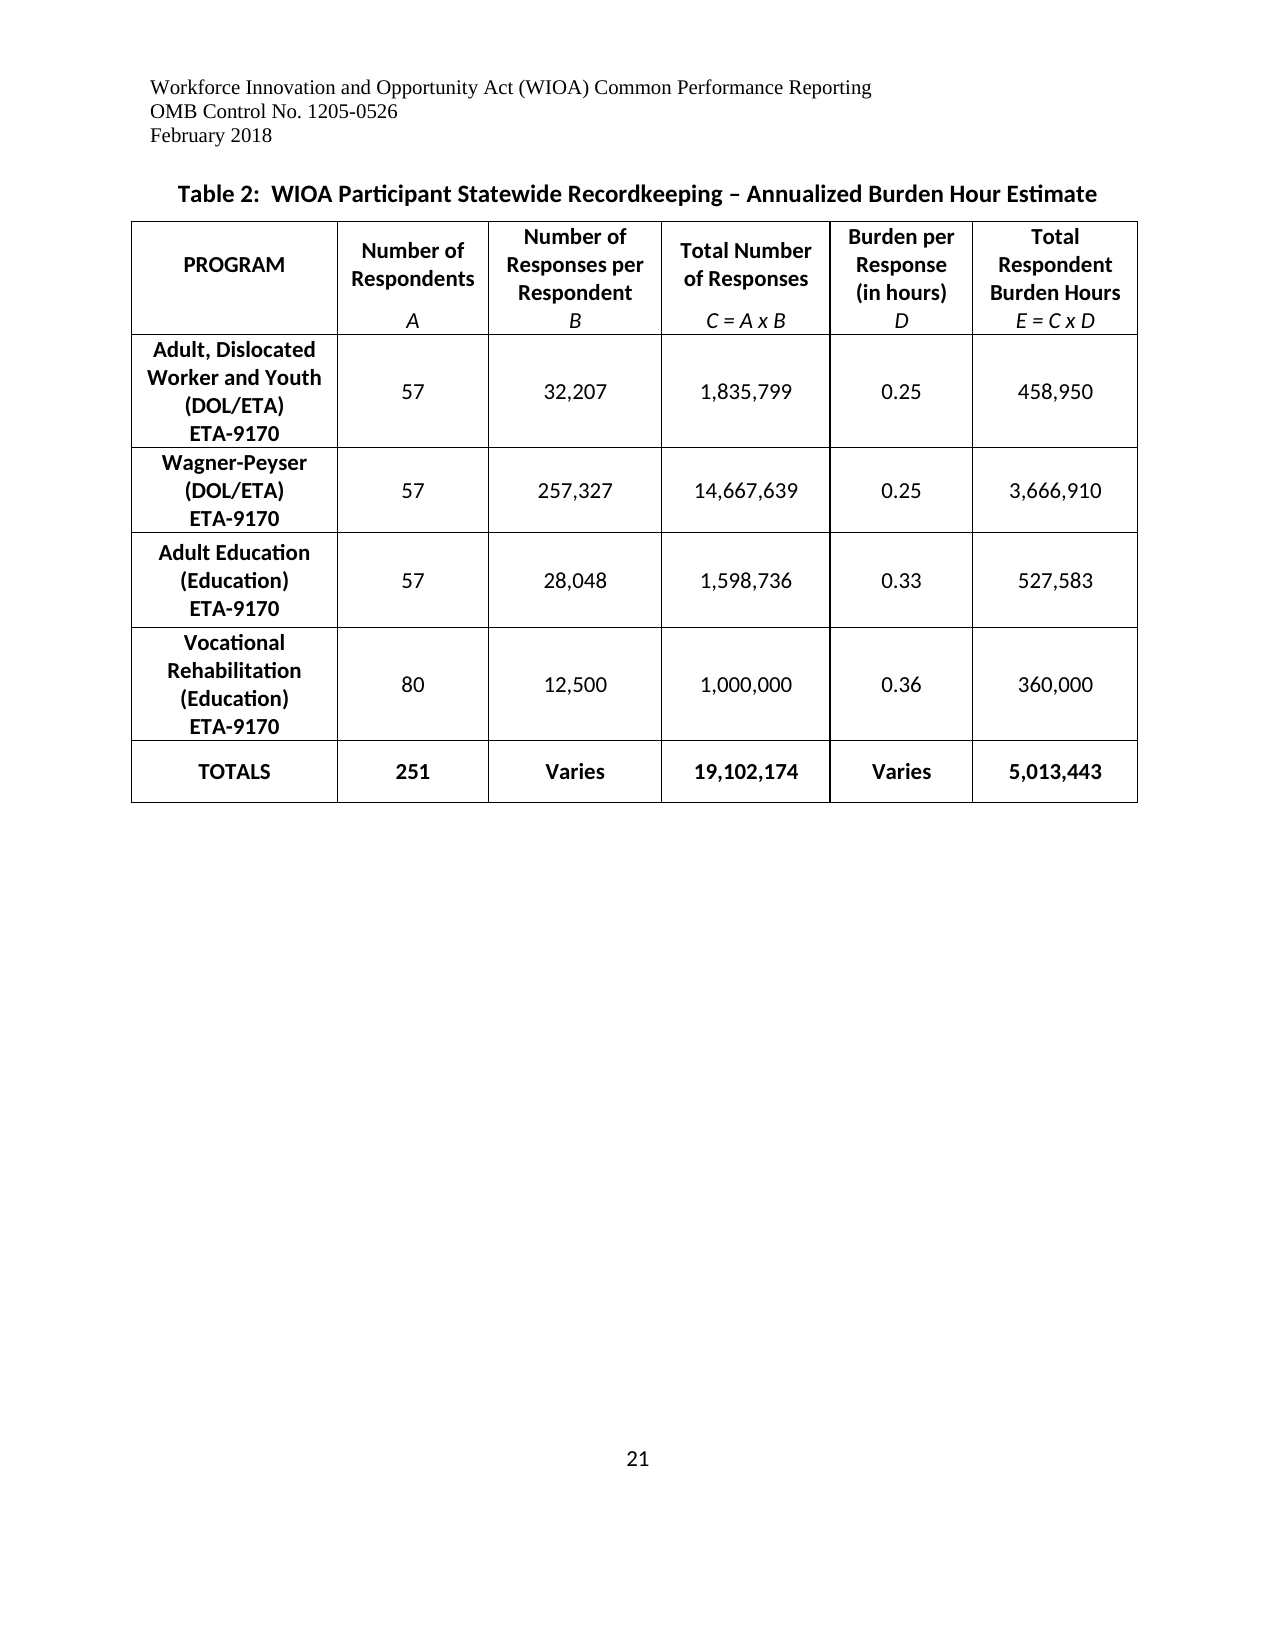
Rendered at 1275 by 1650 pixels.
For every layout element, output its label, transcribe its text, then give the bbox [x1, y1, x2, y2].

table_cell 0.36 [831, 628, 972, 740]
table_cell 0.25 [831, 335, 972, 447]
list Table 2: WIOA Participant Statewide Recordkeeping – Annualized Burden Hour Estimate [150, 178, 1125, 208]
table_cell 527,583 [973, 533, 1137, 627]
table_cell 12,500 [489, 628, 661, 740]
table_header Burden per Response (in hours) [831, 222, 972, 306]
table_cell 360,000 [973, 628, 1137, 740]
table_cell Varies [489, 741, 661, 802]
table_cell 0.25 [831, 448, 972, 532]
table_cell Varies [831, 741, 972, 802]
table_cell 1,835,799 [662, 335, 829, 447]
table_cell B [489, 306, 661, 334]
table_cell 257,327 [489, 448, 661, 532]
table_cell 80 [338, 628, 488, 740]
table_header Total Respondent Burden Hours [973, 222, 1137, 306]
table_cell E = C x D [973, 306, 1137, 334]
table_header Number of Responses per Respondent [489, 222, 661, 306]
table_cell C = A x B [662, 306, 829, 334]
table_cell Wagner-Peyser (DOL/ETA) ETA-9170 [132, 448, 337, 532]
table_cell 32,207 [489, 335, 661, 447]
table_cell 5,013,443 [973, 741, 1137, 802]
table_cell Adult Education (Education) ETA-9170 [132, 533, 337, 627]
table_cell Adult, Dislocated Worker and Youth (DOL/ETA) ETA-9170 [132, 335, 337, 447]
table_cell 57 [338, 448, 488, 532]
table_cell 57 [338, 533, 488, 627]
table_cell 28,048 [489, 533, 661, 627]
table_cell 1,000,000 [662, 628, 829, 740]
table_cell A [338, 306, 488, 334]
table_cell 14,667,639 [662, 448, 829, 532]
table_cell TOTALS [132, 741, 337, 802]
table_header Total Number of Responses [662, 222, 829, 306]
table_header PROGRAM [132, 222, 337, 306]
table_cell [132, 306, 337, 334]
table_cell 458,950 [973, 335, 1137, 447]
table_cell 0.33 [831, 533, 972, 627]
table_cell 57 [338, 335, 488, 447]
table_cell D [831, 306, 972, 334]
table_cell 19,102,174 [662, 741, 829, 802]
table_cell 1,598,736 [662, 533, 829, 627]
table_cell 3,666,910 [973, 448, 1137, 532]
table_header Number of Respondents [338, 222, 488, 306]
table_cell 251 [338, 741, 488, 802]
table_cell Vocational Rehabilitation (Education) ETA-9170 [132, 628, 337, 740]
